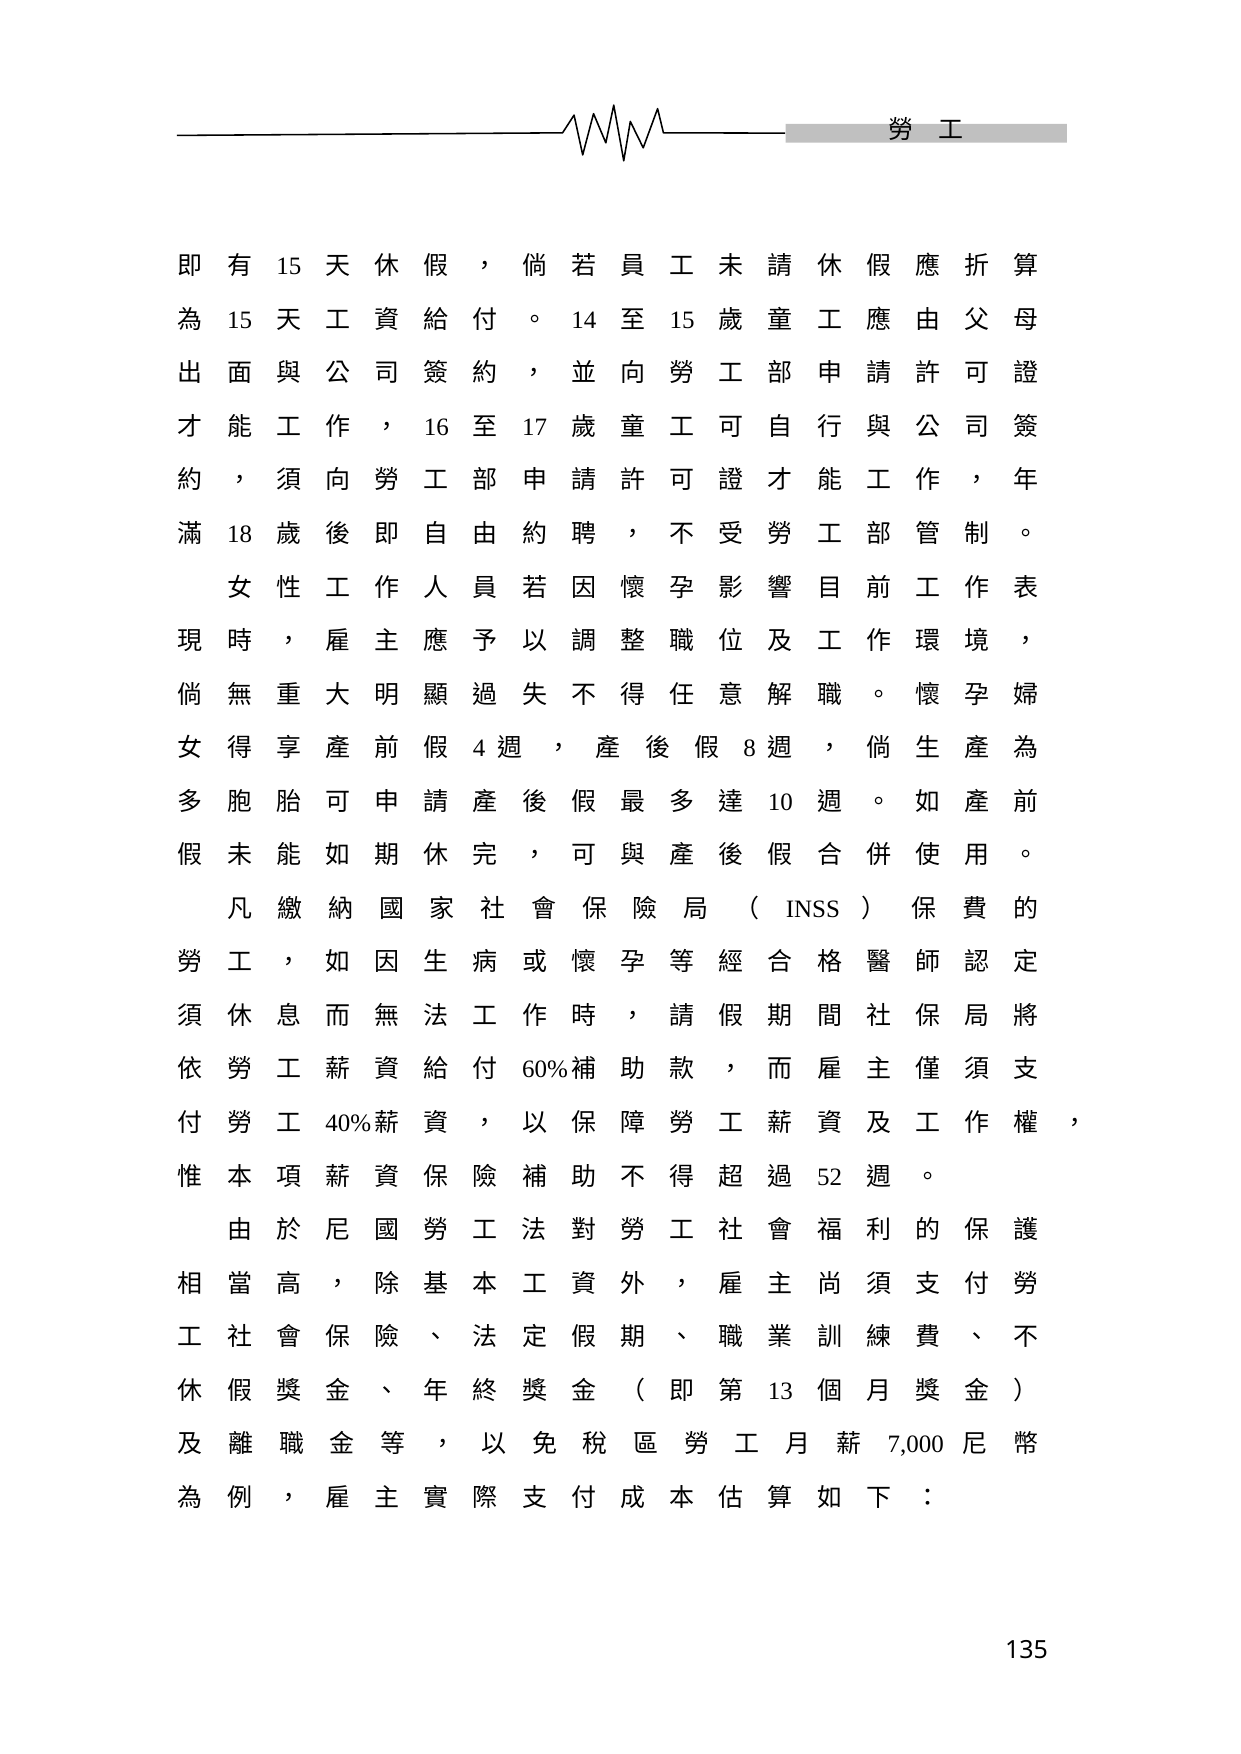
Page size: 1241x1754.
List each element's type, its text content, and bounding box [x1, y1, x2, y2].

text 女性工作人員若因懷孕影響目前工作表現時，雇主應予以調整職位及工作環境，倘無重大明顯過失不得任意解職。懷孕婦女得享產前假4週，產後假8週，倘生產為多胞胎可申請產後假最多達10週。如產前假未能如期休完，可與產後假合併使用。 [178, 558, 1063, 880]
text 由於尼國勞工法對勞工社會福利的保護相當高，除基本工資外，雇主尚須支付勞工社會保險、法定假期、職業訓練費、不休假獎金、年終獎金（即第13個月獎金）及離職金等，以免稅區勞工月薪7,000尼幣為例，雇主實際支付成本估算如下： [178, 1201, 1063, 1522]
text 凡繳納國家社會保險局（INSS）保費的勞工，如因生病或懷孕等經合格醫師認定須休息而無法工作時，請假期間社保局將依勞工薪資給付60%補助款，而雇主僅須支付勞工40%薪資，以保障勞工薪資及工作權，惟本項薪資保險補助不得超過52週。 [178, 880, 1063, 1201]
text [178, 237, 1063, 558]
